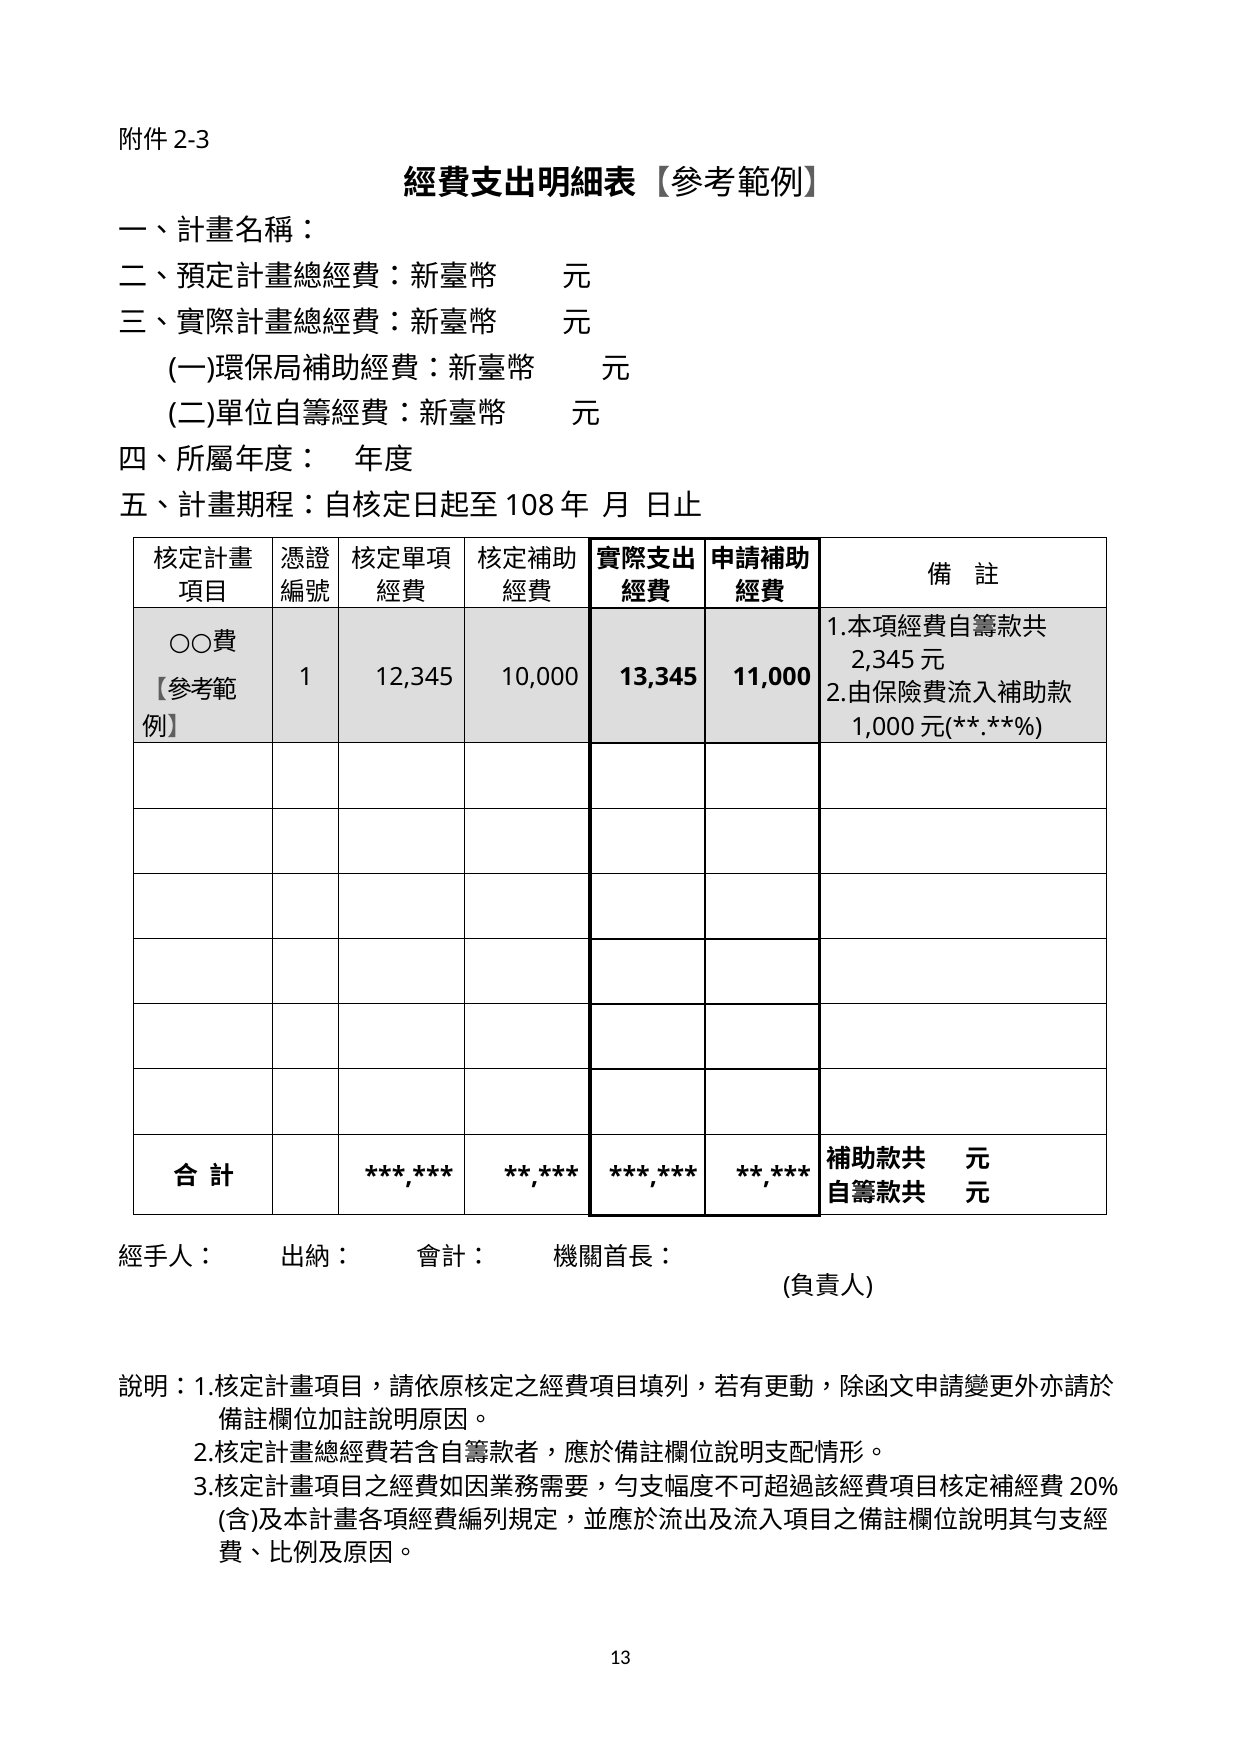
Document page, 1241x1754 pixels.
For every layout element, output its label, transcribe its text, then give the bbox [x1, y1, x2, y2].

text 一、計畫名稱： [118, 204, 1122, 250]
table_cell [706, 874, 818, 938]
text (二)單位自籌經費：新臺幣 元 [168, 387, 1122, 433]
table_cell [273, 809, 338, 873]
text 五、計畫期程：自核定日起至108年 月 日止 [119, 479, 1122, 525]
text 四、所屬年度： 年度 [118, 433, 1122, 479]
text 經費支出明細表【參考範例】 [118, 156, 1122, 204]
table_cell ***,*** [339, 1135, 464, 1214]
table_cell [706, 1005, 818, 1068]
table_cell ***,*** [592, 1135, 704, 1214]
table_cell [339, 809, 464, 873]
table_cell [339, 874, 464, 938]
table_cell [465, 939, 588, 1003]
table_cell [465, 743, 588, 807]
text 2.核定計畫總經費若含自籌款者，應於備註欄位說明支配情形。 [193, 1435, 1122, 1468]
table_cell [821, 874, 1106, 938]
table_header 核定單項經費 [339, 538, 464, 607]
text 3.核定計畫項目之經費如因業務需要，勻支幅度不可超過該經費項目核定補經費20%(含)及本計畫各項經費編列規定，並應於流出及流入項目之備註欄位說明其勻支經費、比例及原因。 [193, 1468, 1122, 1568]
table_cell [706, 809, 818, 873]
table_cell 1 [273, 608, 338, 742]
table_cell [339, 939, 464, 1003]
table_cell [592, 744, 704, 807]
table_header 備 註 [821, 538, 1106, 607]
table_cell [134, 1004, 272, 1068]
table_cell **,*** [465, 1135, 588, 1214]
table_cell [592, 809, 704, 873]
table_cell [273, 1135, 338, 1214]
table_cell 11,000 [706, 609, 818, 742]
table_cell [592, 874, 704, 938]
table_cell [706, 744, 818, 807]
table_cell [134, 1069, 272, 1133]
table_cell 補助款共 元 自籌款共 元 [821, 1135, 1106, 1214]
table_cell [821, 1069, 1106, 1133]
table_cell ○○費 【參考範例】 [134, 608, 272, 742]
table_cell [273, 1069, 338, 1133]
text 經手人： 出納： 會計： 機關首長： [118, 1242, 1122, 1271]
table_cell 1.本項經費自籌款共2,345元 2.由保險費流入補助款1,000元(**.**%) [821, 608, 1106, 742]
table_cell [706, 1070, 818, 1133]
table_cell [465, 1069, 588, 1133]
table_cell [821, 939, 1106, 1003]
table_cell [273, 939, 338, 1003]
table_cell [134, 809, 272, 873]
table_header 核定計畫項目 [134, 538, 272, 607]
table_cell **,*** [706, 1135, 818, 1214]
table_cell [465, 874, 588, 938]
table_cell [273, 1004, 338, 1068]
table_cell [273, 874, 338, 938]
table_cell [592, 1070, 704, 1133]
table_header 核定補助經費 [465, 538, 588, 607]
table_cell 10,000 [465, 608, 588, 742]
table_cell 13,345 [592, 609, 704, 742]
table_cell [465, 1004, 588, 1068]
table_cell [134, 743, 272, 807]
table_cell [134, 874, 272, 938]
text (一)環保局補助經費：新臺幣 元 [168, 341, 1122, 387]
table_cell [465, 809, 588, 873]
table_cell [339, 1069, 464, 1133]
table_cell [339, 743, 464, 807]
table_cell [592, 940, 704, 1003]
table_cell 合 計 [134, 1135, 272, 1214]
table_cell 12,345 [339, 608, 464, 742]
table_cell [706, 940, 818, 1003]
text 三、實際計畫總經費：新臺幣 元 [118, 296, 1122, 341]
text 說明：1.核定計畫項目，請依原核定之經費項目填列，若有更動，除函文申請變更外亦請於備註欄位加註說明原因。 [118, 1368, 1122, 1435]
table_cell [592, 1005, 704, 1068]
table_cell [339, 1004, 464, 1068]
table_header 憑證 編號 [273, 538, 338, 607]
table_cell [821, 1004, 1106, 1068]
table_cell [821, 743, 1106, 807]
table_header 實際支出經費 [592, 540, 704, 607]
text 附件2-3 [118, 118, 1122, 156]
text (負責人) [783, 1271, 1122, 1300]
table_cell [134, 939, 272, 1003]
text 二、預定計畫總經費：新臺幣 元 [118, 250, 1122, 296]
table_header 申請補助經費 [706, 540, 818, 607]
table_cell [821, 809, 1106, 873]
table_cell [273, 743, 338, 807]
